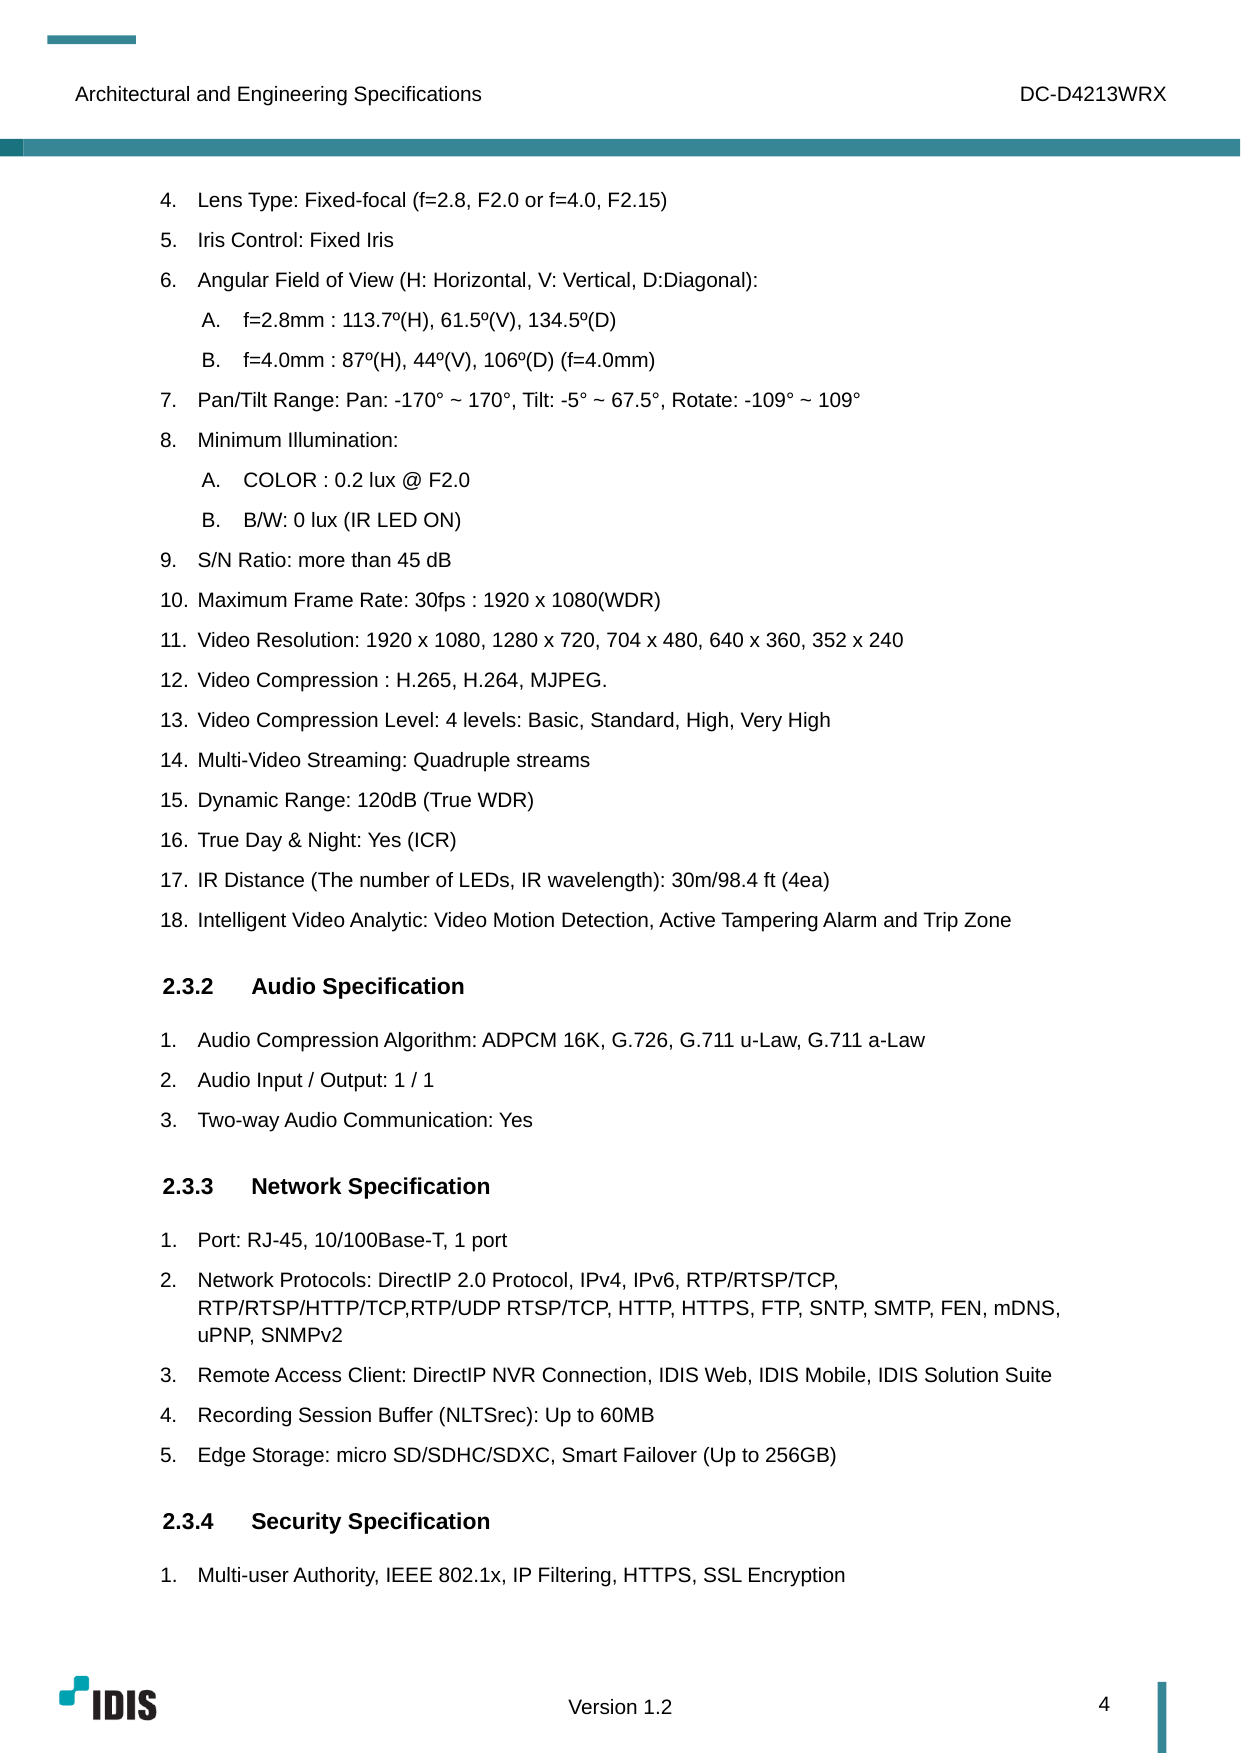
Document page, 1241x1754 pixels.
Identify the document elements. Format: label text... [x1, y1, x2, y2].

list Dynamic Range: 120dB (True WDR) [160, 788, 1122, 812]
list True Day & Night: Yes (ICR) [160, 828, 1122, 852]
list Angular Field of View (H: Horizontal, V: Vertical, D:Diagonal): [160, 268, 1122, 292]
subtitle Network Specification [162, 1173, 1122, 1199]
list Maximum Frame Rate: 30fps : 1920 x 1080(WDR) [160, 588, 1122, 612]
list Audio Compression Algorithm: ADPCM 16K, G.726, G.711 u-Law, G.711 a-Law [160, 1028, 1122, 1052]
list Video Resolution: 1920 x 1080, 1280 x 720, 704 x 480, 640 x 360, 352 x 240 [160, 628, 1122, 652]
list Audio Input / Output: 1 / 1 [160, 1068, 1122, 1092]
list Video Compression : H.265, H.264, MJPEG. [160, 668, 1122, 692]
list Remote Access Client: DirectIP NVR Connection, IDIS Web, IDIS Mobile, IDIS Solution Suite [160, 1363, 1122, 1387]
subtitle Security Specification [162, 1508, 1122, 1534]
picture [52, 1675, 175, 1723]
list Iris Control: Fixed Iris [160, 228, 1122, 252]
list B/W: 0 lux (IR LED ON) [201, 508, 1122, 532]
list Pan/Tilt Range: Pan: -170° ~ 170°, Tilt: -5° ~ 67.5°, Rotate: -109° ~ 109° [160, 388, 1122, 412]
list f=2.8mm : 113.7º(H), 61.5º(V), 134.5º(D) [201, 308, 1122, 332]
list S/N Ratio: more than 45 dB [160, 548, 1122, 572]
list Edge Storage: micro SD/SDHC/SDXC, Smart Failover (Up to 256GB) [160, 1443, 1122, 1467]
subtitle Audio Specification [162, 973, 1122, 999]
list Multi-Video Streaming: Quadruple streams [160, 748, 1122, 772]
list f=4.0mm : 87º(H), 44º(V), 106º(D) (f=4.0mm) [201, 348, 1122, 372]
list Intelligent Video Analytic: Video Motion Detection, Active Tampering Alarm and Trip Zone [160, 908, 1122, 932]
list Network Protocols: DirectIP 2.0 Protocol, IPv4, IPv6, RTP/RTSP/TCP, RTP/RTSP/HTTP/TCP,RTP/UDP RTSP/TCP, HTTP, HTTPS, FTP, SNTP, SMTP, FEN, mDNS, uPNP, SNMPv2 [160, 1268, 1122, 1347]
list Recording Session Buffer (NLTSrec): Up to 60MB [160, 1403, 1122, 1427]
list Two-way Audio Communication: Yes [160, 1108, 1122, 1132]
list Video Compression Level: 4 levels: Basic, Standard, High, Very High [160, 708, 1122, 732]
list Multi-user Authority, IEEE 802.1x, IP Filtering, HTTPS, SSL Encryption [160, 1563, 1122, 1587]
list Lens Type: Fixed-focal (f=2.8, F2.0 or f=4.0, F2.15) [160, 188, 1122, 212]
list COLOR : 0.2 lux @ F2.0 [201, 468, 1122, 492]
list IR Distance (The number of LEDs, IR wavelength): 30m/98.4 ft (4ea) [160, 868, 1122, 892]
list Port: RJ-45, 10/100Base-T, 1 port [160, 1228, 1122, 1252]
list Minimum Illumination: [160, 428, 1122, 452]
